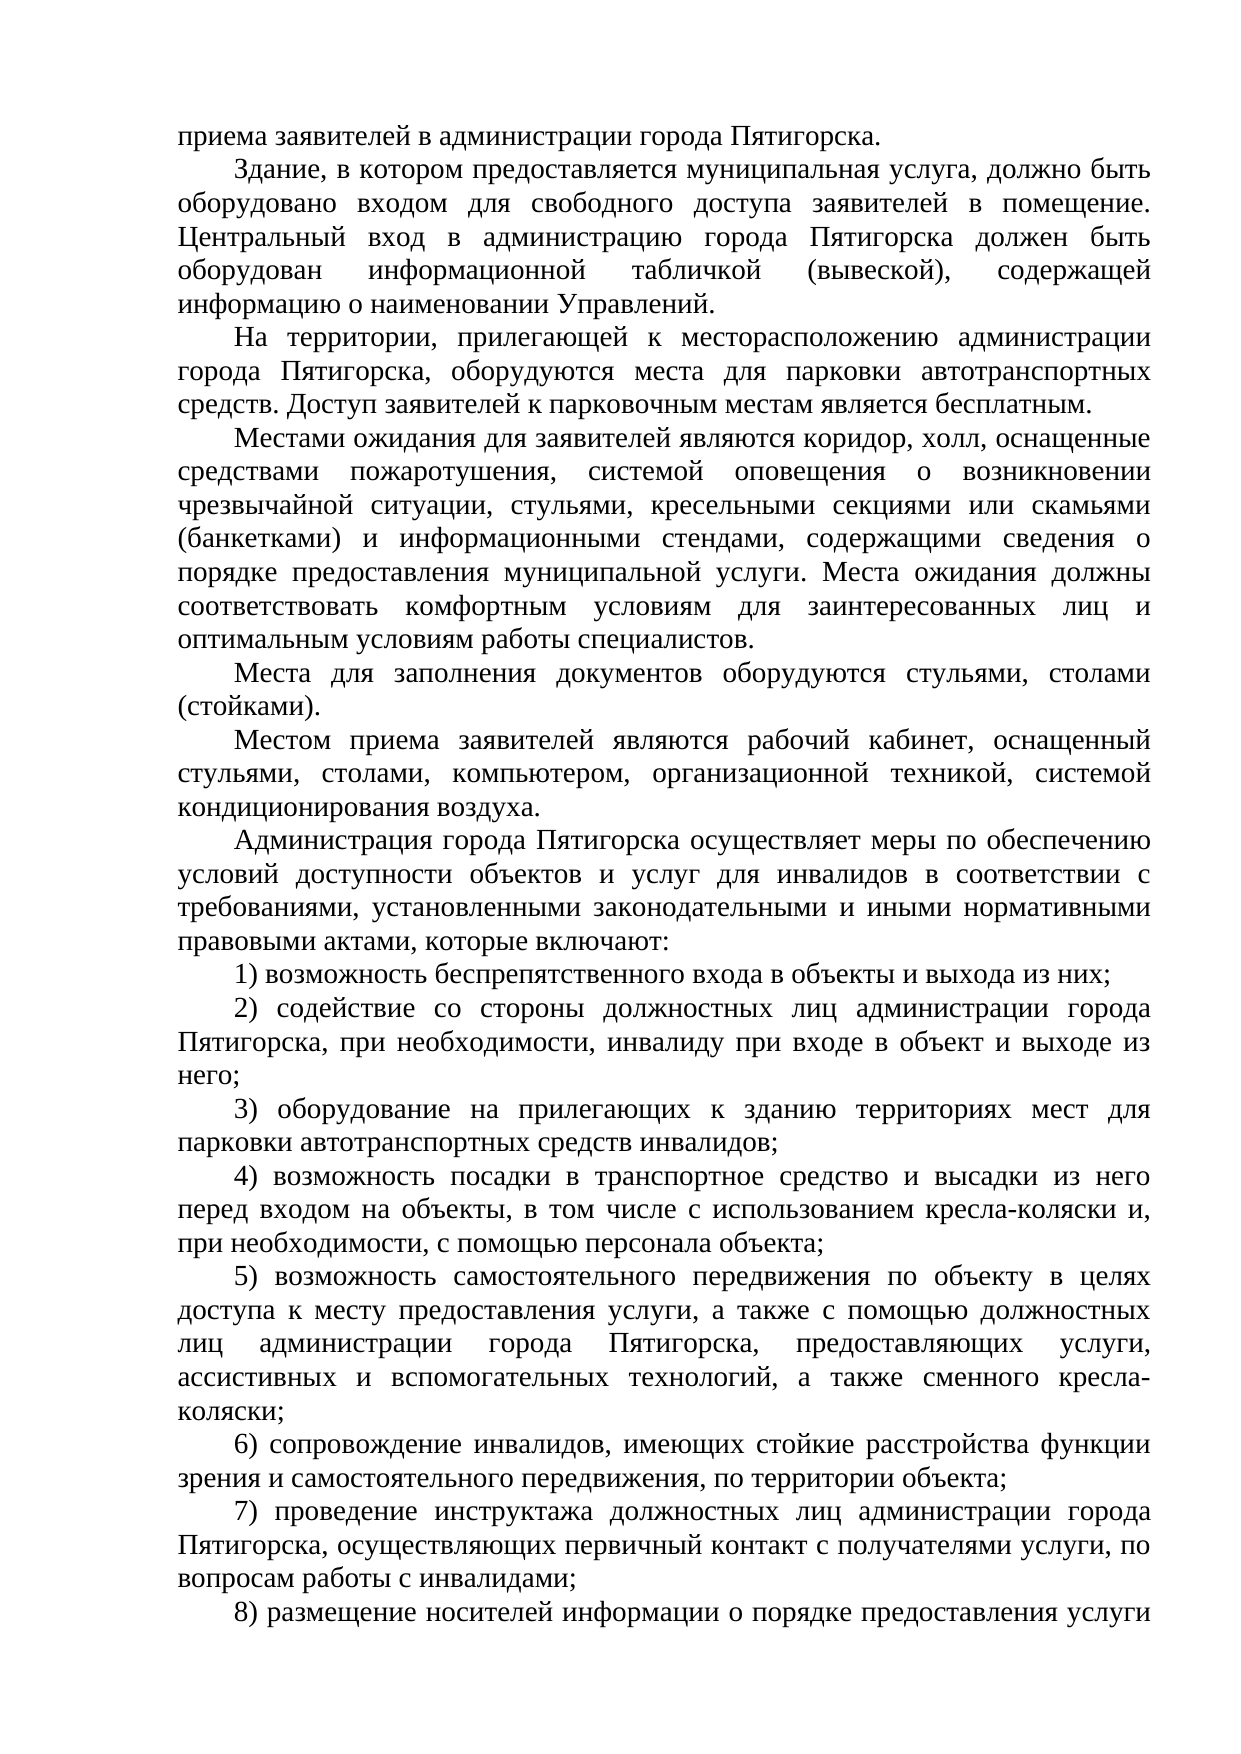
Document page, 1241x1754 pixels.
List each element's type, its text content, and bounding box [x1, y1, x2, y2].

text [177, 118, 1152, 152]
text Местами ожидания для заявителей являются коридор, холл, оснащенные средствами пожаротушения, системой оповещения о возникновении чрезвычайной ситуации, стульями, кресельными секциями или скамьями (банкетками) и информационными стендами, содержащими сведения о порядке предоставления муниципальной услуги. Места ожидания должны соответствовать комфортным условиям для заинтересованных лиц и оптимальным условиям работы специалистов. [177, 420, 1152, 655]
text 2) содействие со стороны должностных лиц администрации города Пятигорска, при необходимости, инвалиду при входе в объект и выходе из него; [177, 990, 1152, 1091]
text На территории, прилегающей к месторасположению администрации города Пятигорска, оборудуются места для парковки автотранспортных средств. Доступ заявителей к парковочным местам является бесплатным. [177, 319, 1152, 420]
text 7) проведение инструктажа должностных лиц администрации города Пятигорска, осуществляющих первичный контакт с получателями услуги, по вопросам работы с инвалидами; [177, 1493, 1152, 1594]
text Администрация города Пятигорска осуществляет меры по обеспечению условий доступности объектов и услуг для инвалидов в соответствии с требованиями, установленными законодательными и иными нормативными правовыми актами, которые включают: [177, 822, 1152, 957]
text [177, 1594, 1152, 1627]
text 4) возможность посадки в транспортное средство и высадки из него перед входом на объекты, в том числе с использованием кресла-коляски и, при необходимости, с помощью персонала объекта; [177, 1158, 1152, 1258]
text 6) сопровождение инвалидов, имеющих стойкие расстройства функции зрения и самостоятельного передвижения, по территории объекта; [177, 1426, 1152, 1493]
text 1) возможность беспрепятственного входа в объекты и выхода из них; [177, 957, 1152, 990]
text Местом приема заявителей являются рабочий кабинет, оснащенный стульями, столами, компьютером, организационной техникой, системой кондиционирования воздуха. [177, 722, 1152, 822]
text 5) возможность самостоятельного передвижения по объекту в целях доступа к месту предоставления услуги, а также с помощью должностных лиц администрации города Пятигорска, предоставляющих услуги, ассистивных и вспомогательных технологий, а также сменного кресла-коляски; [177, 1258, 1152, 1426]
text Здание, в котором предоставляется муниципальная услуга, должно быть оборудовано входом для свободного доступа заявителей в помещение. Центральный вход в администрацию города Пятигорска должен быть оборудован информационной табличкой (вывеской), содержащей информацию о наименовании Управлений. [177, 152, 1152, 319]
text Места для заполнения документов оборудуются стульями, столами (стойками). [177, 655, 1152, 722]
text 3) оборудование на прилегающих к зданию территориях мест для парковки автотранспортных средств инвалидов; [177, 1091, 1152, 1158]
